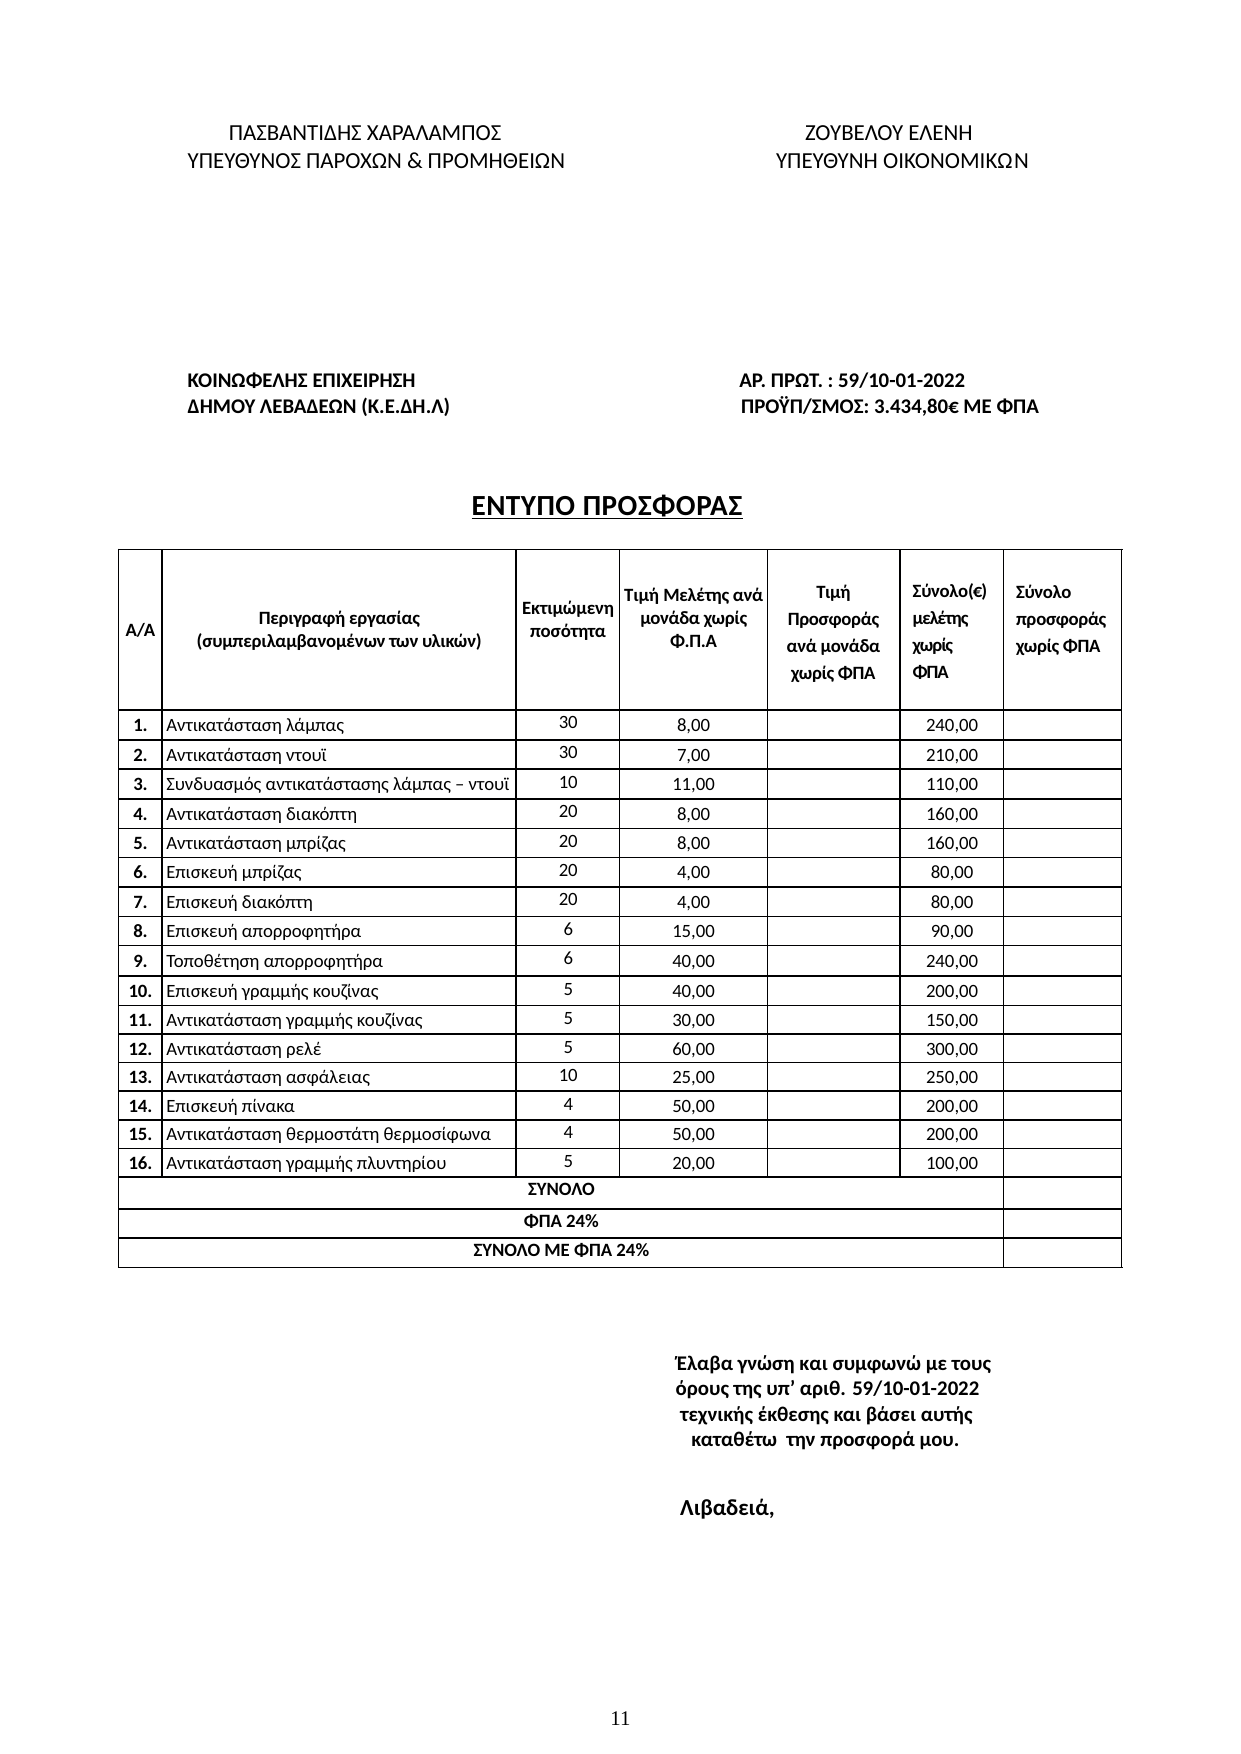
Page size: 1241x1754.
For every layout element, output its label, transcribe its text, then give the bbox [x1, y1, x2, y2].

table_cell 9. [119, 946, 161, 975]
table_cell 4 [517, 1092, 619, 1119]
table_cell [768, 829, 899, 857]
table_cell 110,00 [901, 770, 1003, 798]
table_cell [768, 741, 899, 768]
table_cell [1004, 858, 1121, 886]
table_header Περιγραφή εργασίας (συμπεριλαμβανομένων των υλικών) [163, 550, 515, 709]
table_cell 1. [119, 711, 161, 739]
table_cell 240,00 [901, 711, 1003, 739]
text ΕΝΤΥΠΟ ΠΡΟΣΦΟΡΑΣ [199, 496, 1015, 521]
table_cell 2. [119, 741, 161, 768]
table_cell 5 [517, 1006, 619, 1033]
table_cell Αντικατάσταση ρελέ [163, 1035, 515, 1062]
table_cell [768, 946, 899, 975]
table_cell Επισκευή απορροφητήρα [163, 917, 515, 944]
table_header Σύνολο(€) μελέτης χωρίς ΦΠΑ [901, 550, 1003, 709]
table_cell 8,00 [620, 711, 767, 739]
table_cell [768, 1092, 899, 1119]
table_cell [1004, 1063, 1121, 1090]
table_cell [768, 770, 899, 798]
table_cell 200,00 [901, 977, 1003, 1005]
table_cell [768, 1035, 899, 1062]
table_cell [1004, 1210, 1121, 1237]
table_cell 240,00 [901, 946, 1003, 975]
table_cell 150,00 [901, 1006, 1003, 1033]
table_cell 4. [119, 800, 161, 828]
table_cell 11,00 [620, 770, 767, 798]
table_cell [1004, 1035, 1121, 1062]
table_cell 14. [119, 1092, 161, 1119]
table_cell 50,00 [620, 1092, 767, 1119]
table_cell [768, 858, 899, 886]
table_cell [1004, 1178, 1121, 1208]
text Λιβαδειά, [187, 1493, 1053, 1522]
table_cell 4,00 [620, 858, 767, 886]
table_cell 5 [517, 1035, 619, 1062]
table_cell 10 [517, 770, 619, 798]
table_cell [768, 1121, 899, 1147]
table_cell [1004, 770, 1121, 798]
table_cell 160,00 [901, 829, 1003, 857]
table_cell 4,00 [620, 888, 767, 916]
table_cell 6. [119, 858, 161, 886]
table_cell 200,00 [901, 1092, 1003, 1119]
table_cell Συνδυασμός αντικατάστασης λάμπας – ντουϊ [163, 770, 515, 798]
table_cell [1004, 1149, 1121, 1176]
table_cell 3. [119, 770, 161, 798]
table_cell Αντικατάσταση διακόπτη [163, 800, 515, 828]
table_header Τιμή Προσφοράς ανά μονάδα χωρίς ΦΠΑ [768, 550, 899, 709]
table_cell 8,00 [620, 829, 767, 857]
table_cell 30 [517, 741, 619, 768]
table_cell [1004, 711, 1121, 739]
text ΠΑΣΒΑΝΤΙΔΗΣ ΧΑΡΑΛΑΜΠΟΣ ΖΟΥΒΕΛΟΥ ΕΛΕΝΗ [187, 118, 1053, 146]
table_cell 250,00 [901, 1063, 1003, 1090]
text όρους της υπ’ αριθ. 59/10-01-2022 [187, 1375, 1053, 1401]
table_cell 20 [517, 888, 619, 916]
table_cell 15. [119, 1121, 161, 1147]
table_cell [1004, 800, 1121, 828]
table_cell 40,00 [620, 977, 767, 1005]
table_header Τιμή Μελέτης ανά μονάδα χωρίς Φ.Π.Α [620, 550, 767, 709]
table_cell [768, 800, 899, 828]
table_cell 16. [119, 1149, 161, 1176]
text τεχνικής έκθεσης και βάσει αυτής [187, 1401, 1053, 1426]
table_cell 20 [517, 829, 619, 857]
table_cell [1004, 1092, 1121, 1119]
table_cell ΣΥΝΟΛΟ ΜΕ ΦΠΑ 24% [119, 1239, 1003, 1267]
table_cell 5. [119, 829, 161, 857]
table_cell 7. [119, 888, 161, 916]
table_cell [768, 1063, 899, 1090]
table_cell 30 [517, 711, 619, 739]
table_cell [768, 711, 899, 739]
table_cell 13. [119, 1063, 161, 1090]
table_cell Αντικατάσταση ασφάλειας [163, 1063, 515, 1090]
table_cell Αντικατάσταση μπρίζας [163, 829, 515, 857]
table_cell ΦΠΑ 24% [119, 1210, 1003, 1237]
table_cell 6 [517, 946, 619, 975]
table_cell 15,00 [620, 917, 767, 944]
text καταθέτω την προσφορά μου. [187, 1426, 1053, 1452]
table_cell 5 [517, 1149, 619, 1176]
table_cell Επισκευή πίνακα [163, 1092, 515, 1119]
table_cell 5 [517, 977, 619, 1005]
table_cell [768, 1006, 899, 1033]
table_cell [768, 1149, 899, 1176]
table_cell Αντικατάσταση γραμμής πλυντηρίου [163, 1149, 515, 1176]
table_cell 300,00 [901, 1035, 1003, 1062]
table_cell 12. [119, 1035, 161, 1062]
table_cell 20 [517, 800, 619, 828]
table_cell Τοποθέτηση απορροφητήρα [163, 946, 515, 975]
table_cell Επισκευή γραμμής κουζίνας [163, 977, 515, 1005]
table_cell [1004, 946, 1121, 975]
table_cell 8,00 [620, 800, 767, 828]
table_cell 7,00 [620, 741, 767, 768]
table_cell [1004, 917, 1121, 944]
table_cell [1004, 888, 1121, 916]
table_cell 210,00 [901, 741, 1003, 768]
text Έλαβα γνώση και συμφωνώ με τους [187, 1350, 1053, 1375]
table_cell 40,00 [620, 946, 767, 975]
table_cell [1004, 829, 1121, 857]
table_cell Αντικατάσταση λάμπας [163, 711, 515, 739]
text ΥΠΕΥΘΥΝΟΣ ΠΑΡΟΧΩΝ & ΠΡΟΜΗΘΕΙΩΝ ΥΠΕΥΘΥΝΗ ΟΙΚΟΝΟΜΙΚΩΝ [187, 146, 1053, 174]
table_cell [1004, 1121, 1121, 1147]
table_cell Αντικατάσταση γραμμής κουζίνας [163, 1006, 515, 1033]
table_cell 80,00 [901, 858, 1003, 886]
table_cell 8. [119, 917, 161, 944]
table_cell [1004, 977, 1121, 1005]
table_cell [1004, 1239, 1121, 1267]
table_cell Αντικατάσταση θερμοστάτη θερμοσίφωνα [163, 1121, 515, 1147]
table_cell 10 [517, 1063, 619, 1090]
table_cell 25,00 [620, 1063, 767, 1090]
table_cell 90,00 [901, 917, 1003, 944]
table_cell 20,00 [620, 1149, 767, 1176]
table_cell 100,00 [901, 1149, 1003, 1176]
text ΔΗΜΟΥ ΛΕΒΑΔΕΩΝ (Κ.Ε.ΔΗ.Λ) ΠΡΟΫΠ/ΣΜΟΣ: 3.434,80€ ΜΕ ΦΠΑ [187, 393, 1053, 418]
table_cell 30,00 [620, 1006, 767, 1033]
table_header Α/Α [119, 550, 161, 709]
table_cell 20 [517, 858, 619, 886]
table_cell 60,00 [620, 1035, 767, 1062]
table_cell 11. [119, 1006, 161, 1033]
table_cell 10. [119, 977, 161, 1005]
table_cell Επισκευή διακόπτη [163, 888, 515, 916]
table_cell 160,00 [901, 800, 1003, 828]
table_cell 80,00 [901, 888, 1003, 916]
table_header Σύνολο προσφοράς χωρίς ΦΠΑ [1004, 550, 1121, 709]
text ΚΟΙΝΩΦΕΛΗΣ ΕΠΙΧΕΙΡΗΣΗ ΑΡ. ΠΡΩΤ. : 59/10-01-2022 [187, 368, 1053, 393]
table_cell [768, 888, 899, 916]
table_cell [1004, 1006, 1121, 1033]
table_header Εκτιμώμενη ποσότητα [517, 550, 619, 709]
table_cell 50,00 [620, 1121, 767, 1147]
table_cell 4 [517, 1121, 619, 1147]
table_cell 200,00 [901, 1121, 1003, 1147]
table_cell [768, 917, 899, 944]
table_cell [1004, 741, 1121, 768]
table_cell ΣΥΝΟΛΟ [119, 1178, 1003, 1208]
table_cell 6 [517, 917, 619, 944]
table_cell Αντικατάσταση ντουϊ [163, 741, 515, 768]
table_cell [768, 977, 899, 1005]
table_cell Επισκευή μπρίζας [163, 858, 515, 886]
